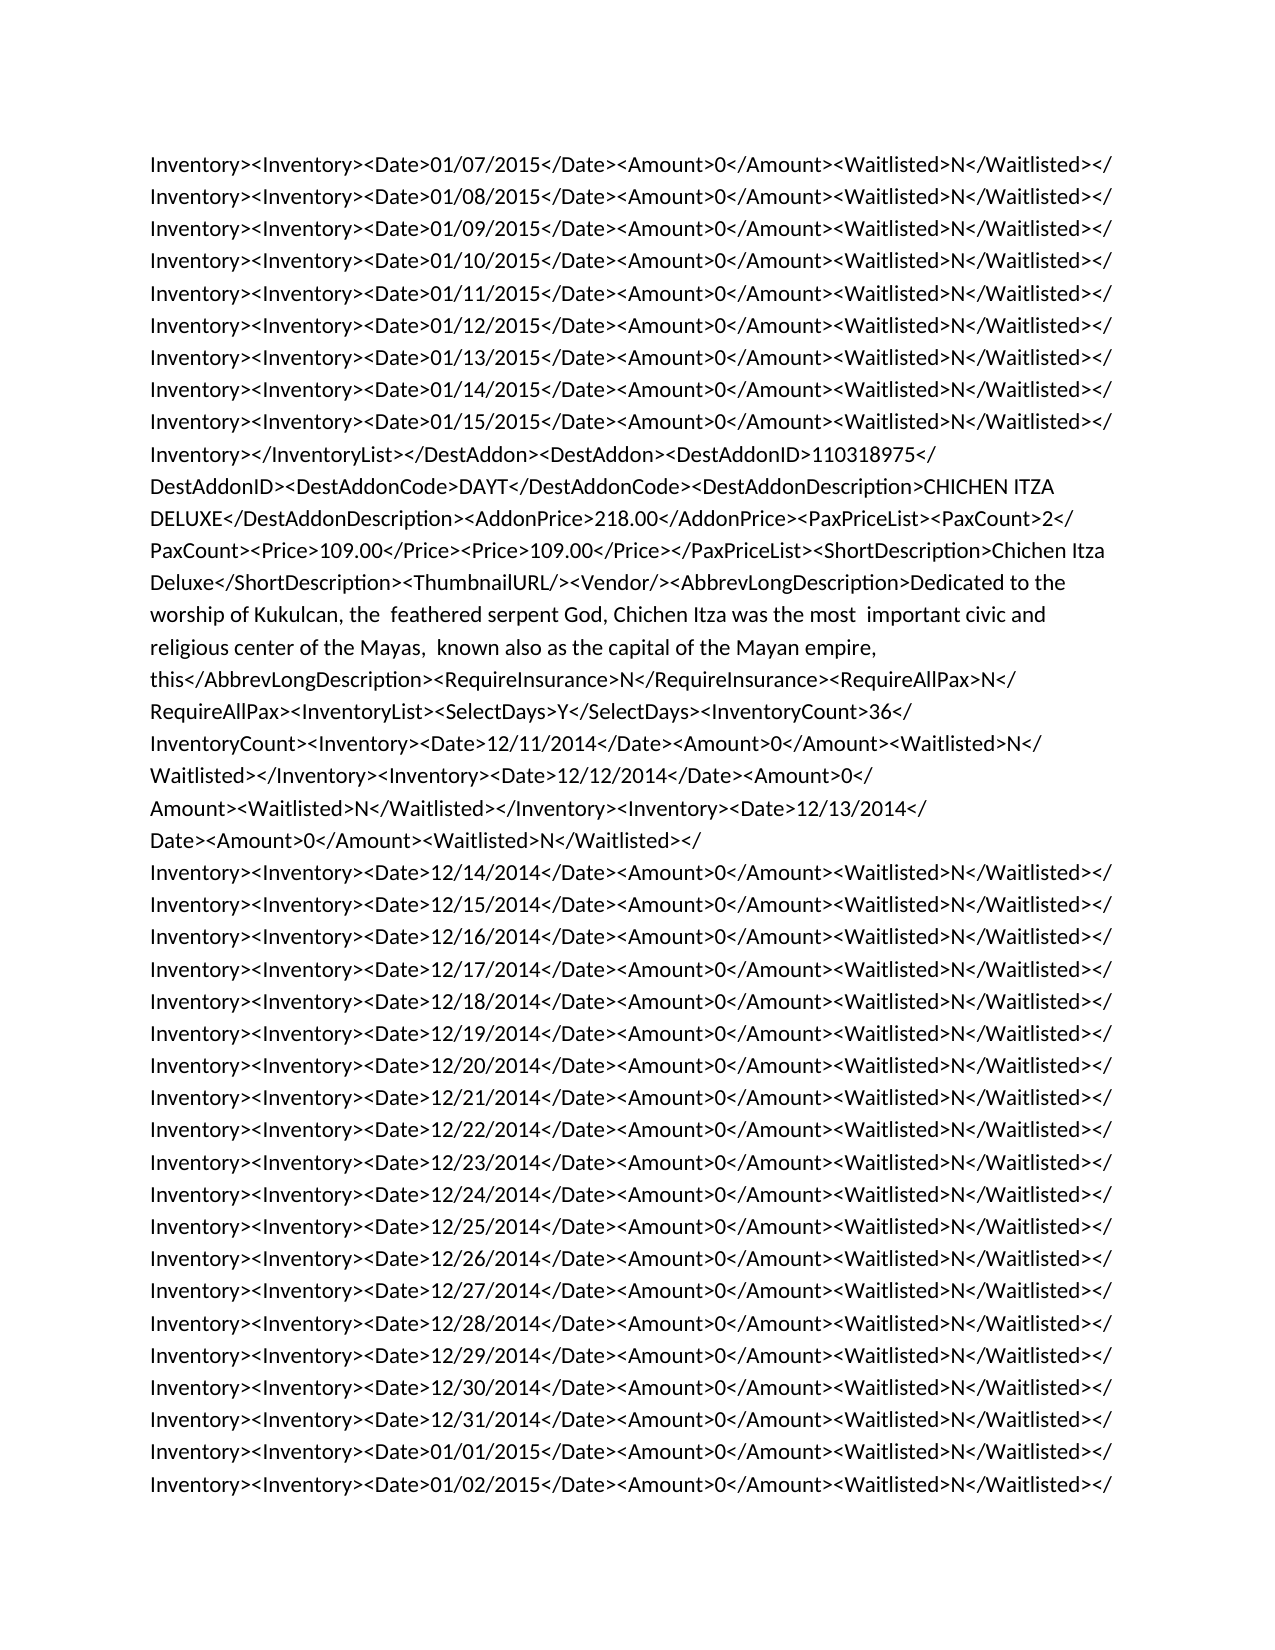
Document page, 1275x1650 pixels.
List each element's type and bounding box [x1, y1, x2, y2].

text [150, 150, 1125, 1498]
